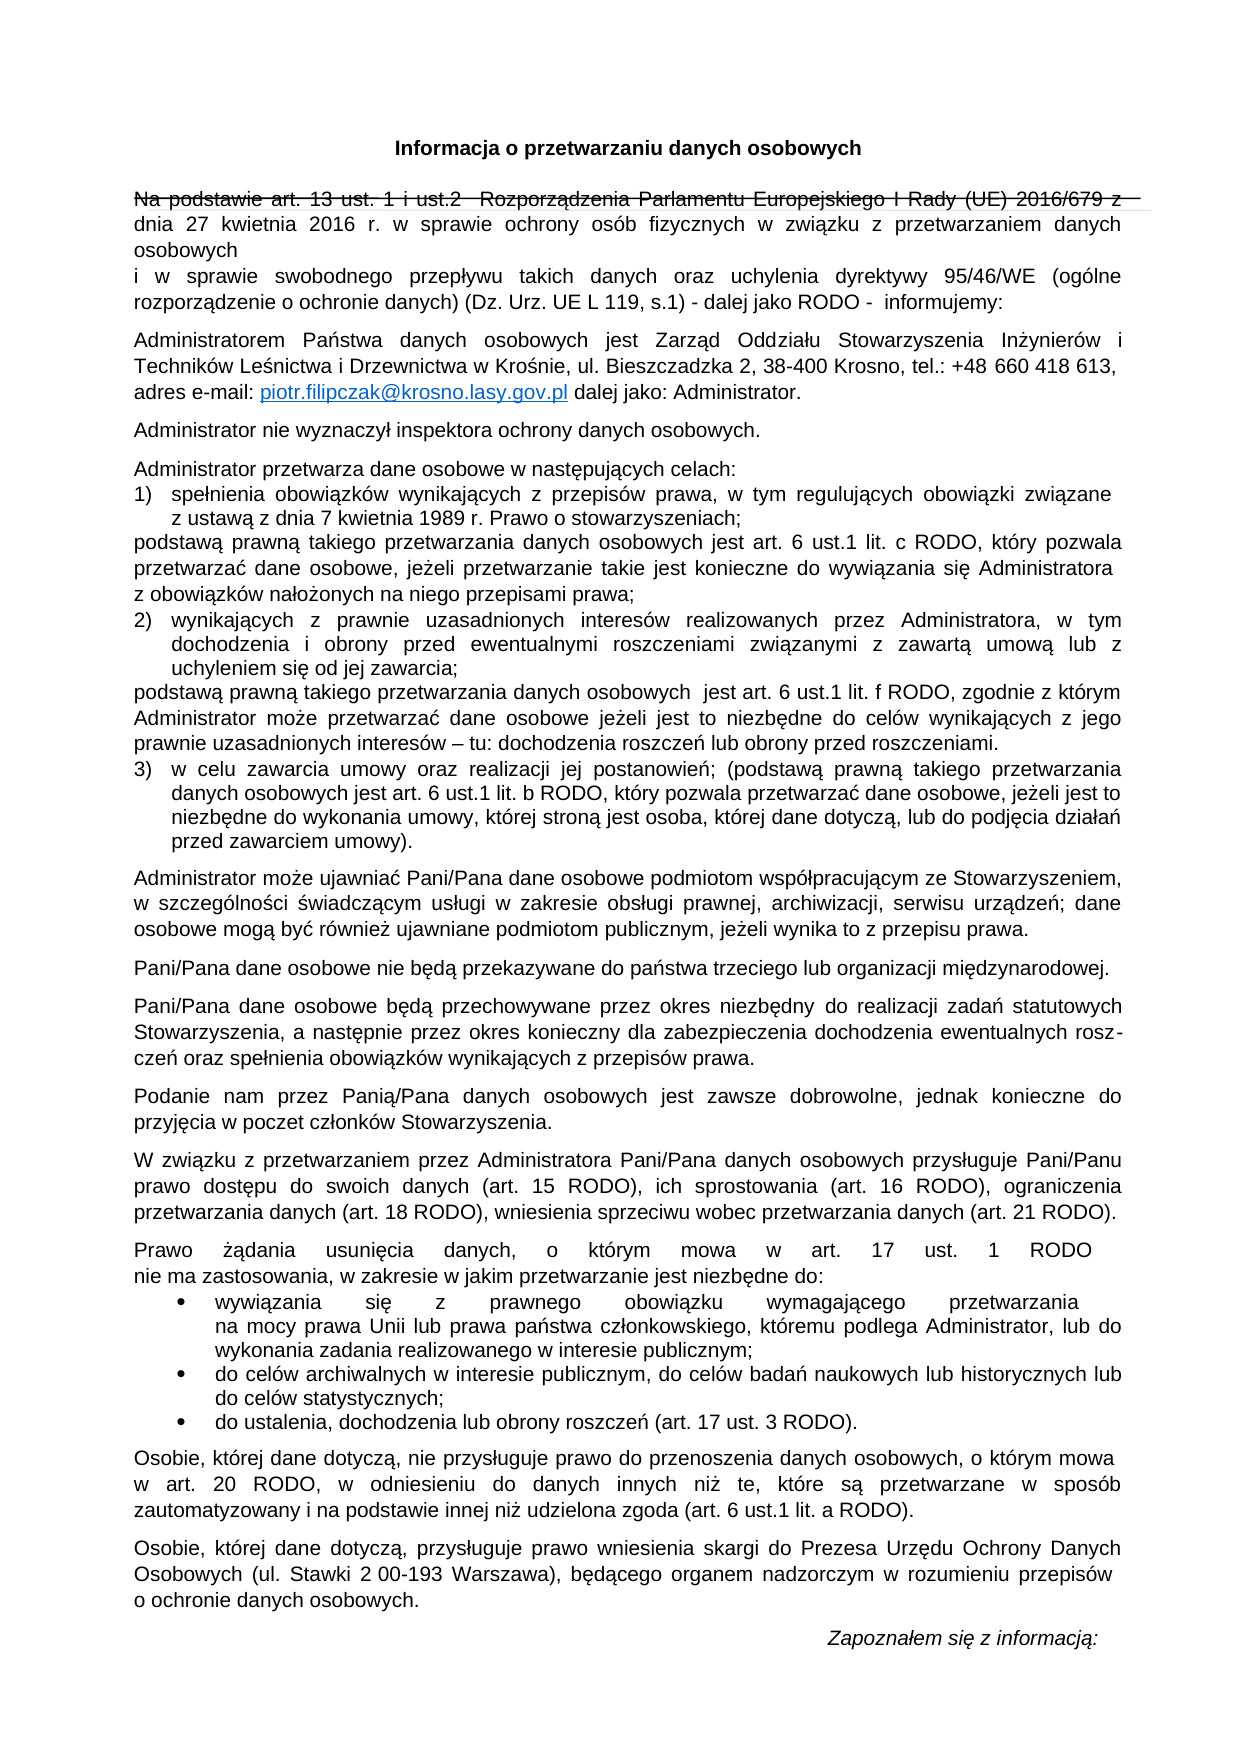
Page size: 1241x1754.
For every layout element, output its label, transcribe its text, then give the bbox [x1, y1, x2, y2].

list wywiązania się z prawnego obowiązku wymagającego przetwarzania na mocy prawa Unii lub prawa państwa członkowskiego, któremu podlega Administrator, lub do wykonania zadania realizowanego w interesie publicznym; [177, 1289, 1123, 1361]
list do celów archiwalnych w interesie publicznym, do celów badań naukowych lub historycznych lub do celów statystycznych; [177, 1361, 1123, 1409]
text podstawą prawną takiego przetwarzania danych osobowych jest art. 6 ust.1 lit. f RODO, zgodnie z którym Administrator może przetwarzać dane osobowe jeżeli jest to niezbędne do celów wynikających z jego prawnie uzasadnionych interesów – tu: dochodzenia roszczeń lub obrony przed roszczeniami. [134, 679, 1123, 755]
text podstawą prawną takiego przetwarzania danych osobowych jest art. 6 ust.1 lit. c RODO, który pozwala przetwarzać dane osobowe, jeżeli przetwarzanie takie jest konieczne do wywiązania się Administratora z obowiązków nałożonych na niego przepisami prawa; [134, 530, 1123, 606]
text Informacja o przetwarzaniu danych osobowych [134, 136, 1123, 159]
text Prawo żądania usunięcia danych, o którym mowa w art. 17 ust. 1 RODO nie ma zastosowania, w zakresie w jakim przetwarzanie jest niezbędne do: [134, 1238, 1123, 1288]
text Osobie, której dane dotyczą, nie przysługuje prawo do przenoszenia danych osobowych, o którym mowa w art. 20 RODO, w odniesieniu do danych innych niż te, które są przetwarzane w sposób zautomatyzowany i na podstawie innej niż udzielona zgoda (art. 6 ust.1 lit. a RODO). [134, 1446, 1123, 1522]
text Pani/Pana dane osobowe nie będą przekazywane do państwa trzeciego lub organizacji międzynarodowej. [134, 955, 1123, 979]
text W związku z przetwarzaniem przez Administratora Pani/Pana danych osobowych przysługuje Pani/Panu prawo dostępu do swoich danych (art. 15 RODO), ich sprostowania (art. 16 RODO), ograniczenia przetwarzania danych (art. 18 RODO), wniesienia sprzeciwu wobec przetwarzania danych (art. 21 RODO). [134, 1148, 1123, 1223]
list wynikających z prawnie uzasadnionych interesów realizowanych przez Administratora, w tym dochodzenia i obrony przed ewentualnymi roszczeniami związanymi z zawartą umową lub z uchyleniem się od jej zawarcia; [134, 608, 1123, 679]
text Administrator przetwarza dane osobowe w następujących celach: [134, 456, 1123, 480]
text Osobie, której dane dotyczą, przysługuje prawo wniesienia skargi do Prezesa Urzędu Ochrony Danych Osobowych (ul. Stawki 2 00-193 Warszawa), będącego organem nadzorczym w rozumieniu przepisów o ochronie danych osobowych. [134, 1536, 1123, 1612]
text Podanie nam przez Panią/Pana danych osobowych jest zawsze dobrowolne, jednak konieczne do przyjęcia w poczet członków Stowarzyszenia. [134, 1084, 1123, 1133]
text Na podstawie art. 13 ust. 1 i ust.2 Rozporządzenia Parlamentu Europejskiego I Rady (UE) 2016/679 z dnia 27 kwietnia 2016 r. w sprawie ochrony osób fizycznych w związku z przetwarzaniem danych osobowych i w sprawie swobodnego przepływu takich danych oraz uchylenia dyrektywy 95/46/WE (ogólne rozporządzenie o ochronie danych) (Dz. Urz. UE L 119, s.1) - dalej jako RODO - informujemy: [134, 200, 1123, 314]
text Pani/Pana dane osobowe będą przechowywane przez okres niezbędny do realizacji zadań statutowych Stowarzyszenia, a następnie przez okres konieczny dla zabezpieczenia dochodzenia ewentualnych roszczeń oraz spełnienia obowiązków wynikających z przepisów prawa. [134, 994, 1123, 1069]
list spełnienia obowiązków wynikających z przepisów prawa, w tym regulujących obowiązki związane z ustawą z dnia 7 kwietnia 1989 r. Prawo o stowarzyszeniach; [134, 482, 1123, 530]
list w celu zawarcia umowy oraz realizacji jej postanowień; (podstawą prawną takiego przetwarzania danych osobowych jest art. 6 ust.1 lit. b RODO, który pozwala przetwarzać dane osobowe, jeżeli jest to niezbędne do wykonania umowy, której stroną jest osoba, której dane dotyczą, lub do podjęcia działań przed zawarciem umowy). [134, 757, 1123, 853]
text Administrator może ujawniać Pani/Pana dane osobowe podmiotom współpracującym ze Stowarzyszeniem, w szczególności świadczącym usługi w zakresie obsługi prawnej, archiwizacji, serwisu urządzeń; dane osobowe mogą być również ujawniane podmiotom publicznym, jeżeli wynika to z przepisu prawa. [134, 865, 1123, 941]
text Administratorem Państwa danych osobowych jest Zarząd Oddziału Stowarzyszenia Inżynierów i Techników Leśnictwa i Drzewnictwa w Krośnie, ul. Bieszczadzka 2, 38-400 Krosno, tel.: +48 660 418 613, adres e-mail: piotr.filipczak@krosno.lasy.gov.pl dalej jako: Administrator. [134, 328, 1123, 404]
text Administrator nie wyznaczył inspektora ochrony danych osobowych. [134, 418, 1123, 442]
list do ustalenia, dochodzenia lub obrony roszczeń (art. 17 ust. 3 RODO). [177, 1409, 1123, 1433]
text Zapoznałem się z informacją: [134, 1626, 1123, 1650]
